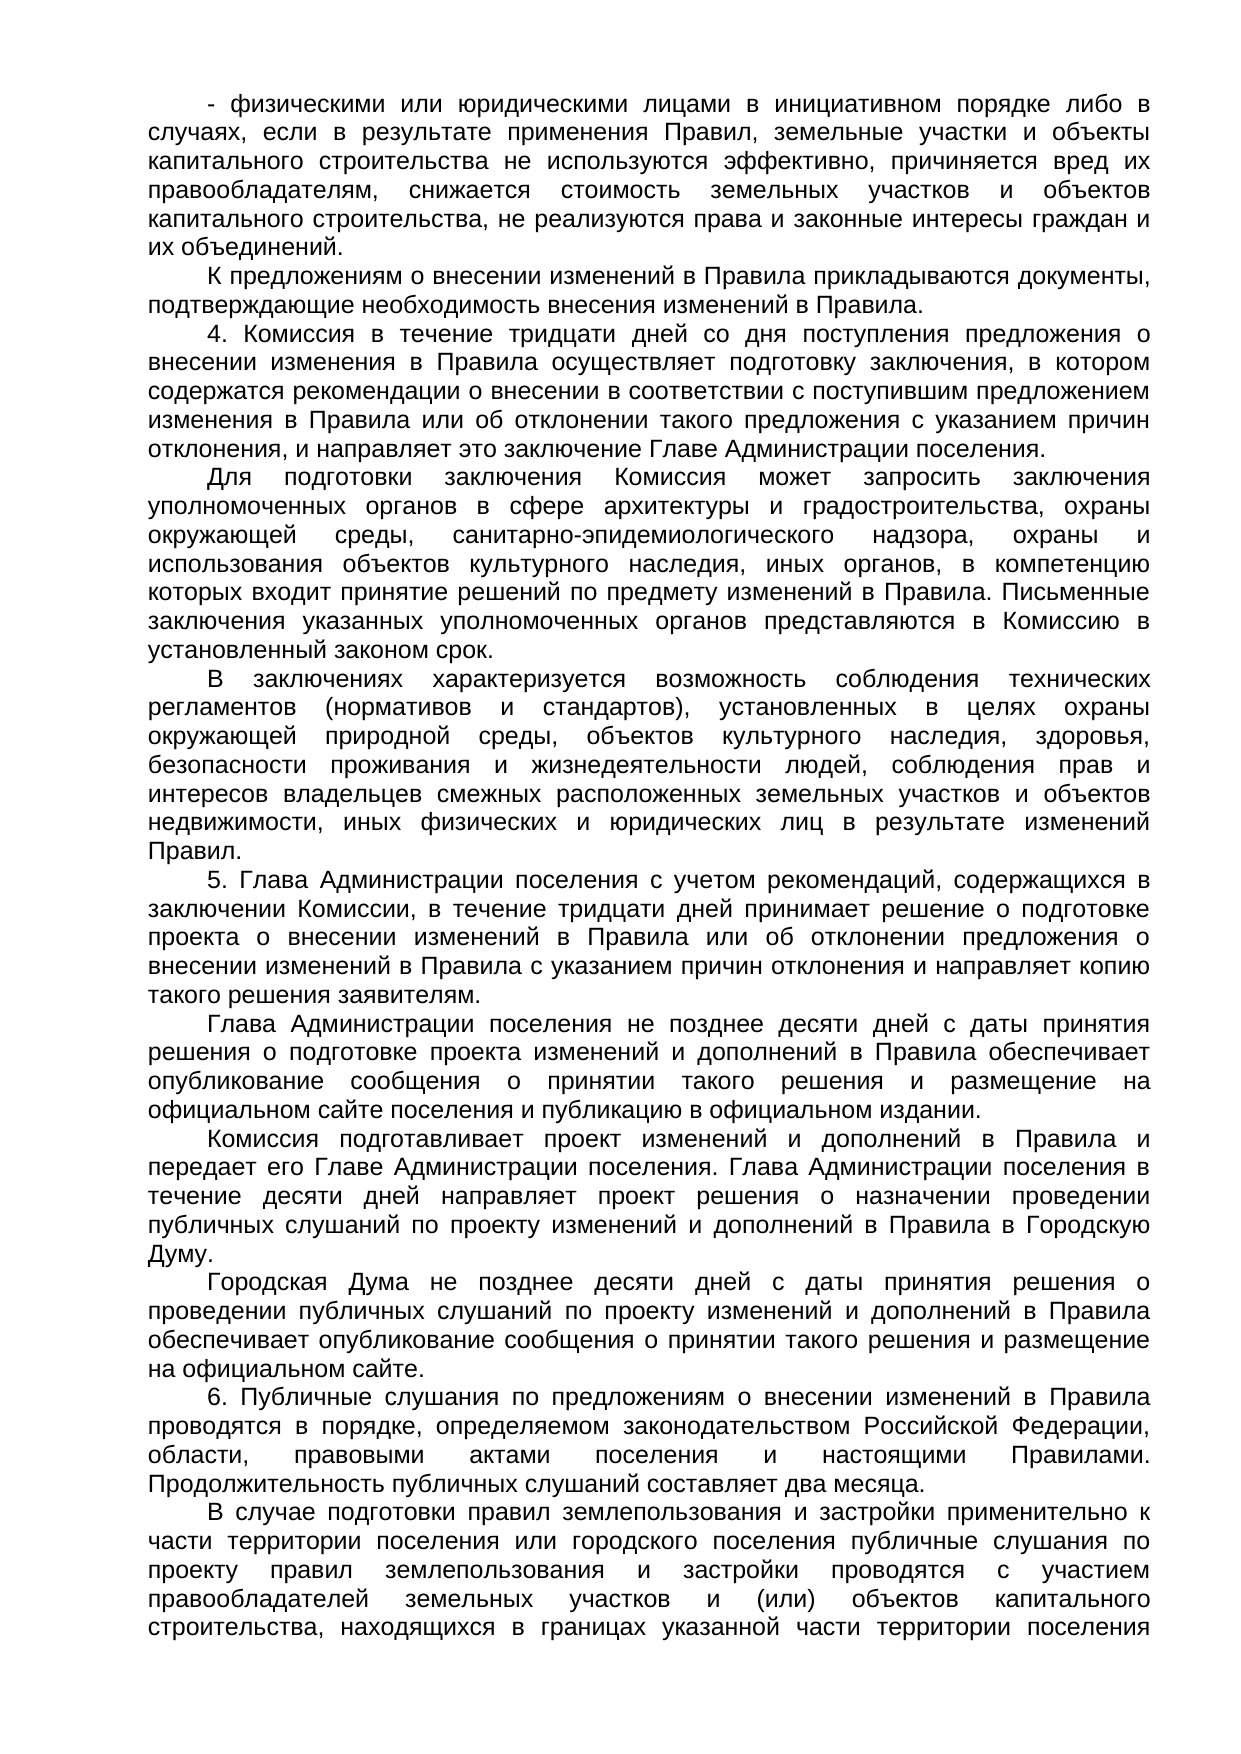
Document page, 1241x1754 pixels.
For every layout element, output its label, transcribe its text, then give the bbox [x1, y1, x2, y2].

text 4. Комиссия в течение тридцати дней со дня поступления предложения о внесении изменения в Правила осуществляет подготовку заключения, в котором содержатся рекомендации о внесении в соответствии с поступившим предложением изменения в Правила или об отклонении такого предложения с указанием причин отклонения, и направляет это заключение Главе Администрации поселения. [148, 319, 1152, 462]
text К предложениям о внесении изменений в Правила прикладываются документы, подтверждающие необходимость внесения изменений в Правила. [148, 261, 1152, 319]
text - физическими или юридическими лицами в инициативном порядке либо в случаях, если в результате применения Правил, земельные участки и объекты капитального строительства не используются эффективно, причиняется вред их правообладателям, снижается стоимость земельных участков и объектов капитального строительства, не реализуются права и законные интересы граждан и их объединений. [148, 89, 1152, 261]
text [148, 1497, 1152, 1641]
text 5. Глава Администрации поселения с учетом рекомендаций, содержащихся в заключении Комиссии, в течение тридцати дней принимает решение о подготовке проекта о внесении изменений в Правила или об отклонении предложения о внесении изменений в Правила с указанием причин отклонения и направляет копию такого решения заявителям. [148, 865, 1152, 1009]
text Городская Дума не позднее десяти дней с даты принятия решения о проведении публичных слушаний по проекту изменений и дополнений в Правила обеспечивает опубликование сообщения о принятии такого решения и размещение на официальном сайте. [148, 1267, 1152, 1382]
text Для подготовки заключения Комиссия может запросить заключения уполномоченных органов в сфере архитектуры и градостроительства, охраны окружающей среды, санитарно-эпидемиологического надзора, охраны и использования объектов культурного наследия, иных органов, в компетенцию которых входит принятие решений по предмету изменений в Правила. Письменные заключения указанных уполномоченных органов представляются в Комиссию в установленный законом срок. [148, 462, 1152, 664]
text 6. Публичные слушания по предложениям о внесении изменений в Правила проводятся в порядке, определяемом законодательством Российской Федерации, области, правовыми актами поселения и настоящими Правилами. Продолжительность публичных слушаний составляет два месяца. [148, 1382, 1152, 1497]
text Глава Администрации поселения не позднее десяти дней с даты принятия решения о подготовке проекта изменений и дополнений в Правила обеспечивает опубликование сообщения о принятии такого решения и размещение на официальном сайте поселения и публикацию в официальном издании. [148, 1009, 1152, 1124]
text Комиссия подготавливает проект изменений и дополнений в Правила и передает его Главе Администрации поселения. Глава Администрации поселения в течение десяти дней направляет проект решения о назначении проведении публичных слушаний по проекту изменений и дополнений в Правила в Городскую Думу. [148, 1124, 1152, 1267]
text В заключениях характеризуется возможность соблюдения технических регламентов (нормативов и стандартов), установленных в целях охраны окружающей природной среды, объектов культурного наследия, здоровья, безопасности проживания и жизнедеятельности людей, соблюдения прав и интересов владельцев смежных расположенных земельных участков и объектов недвижимости, иных физических и юридических лиц в результате изменений Правил. [148, 664, 1152, 865]
